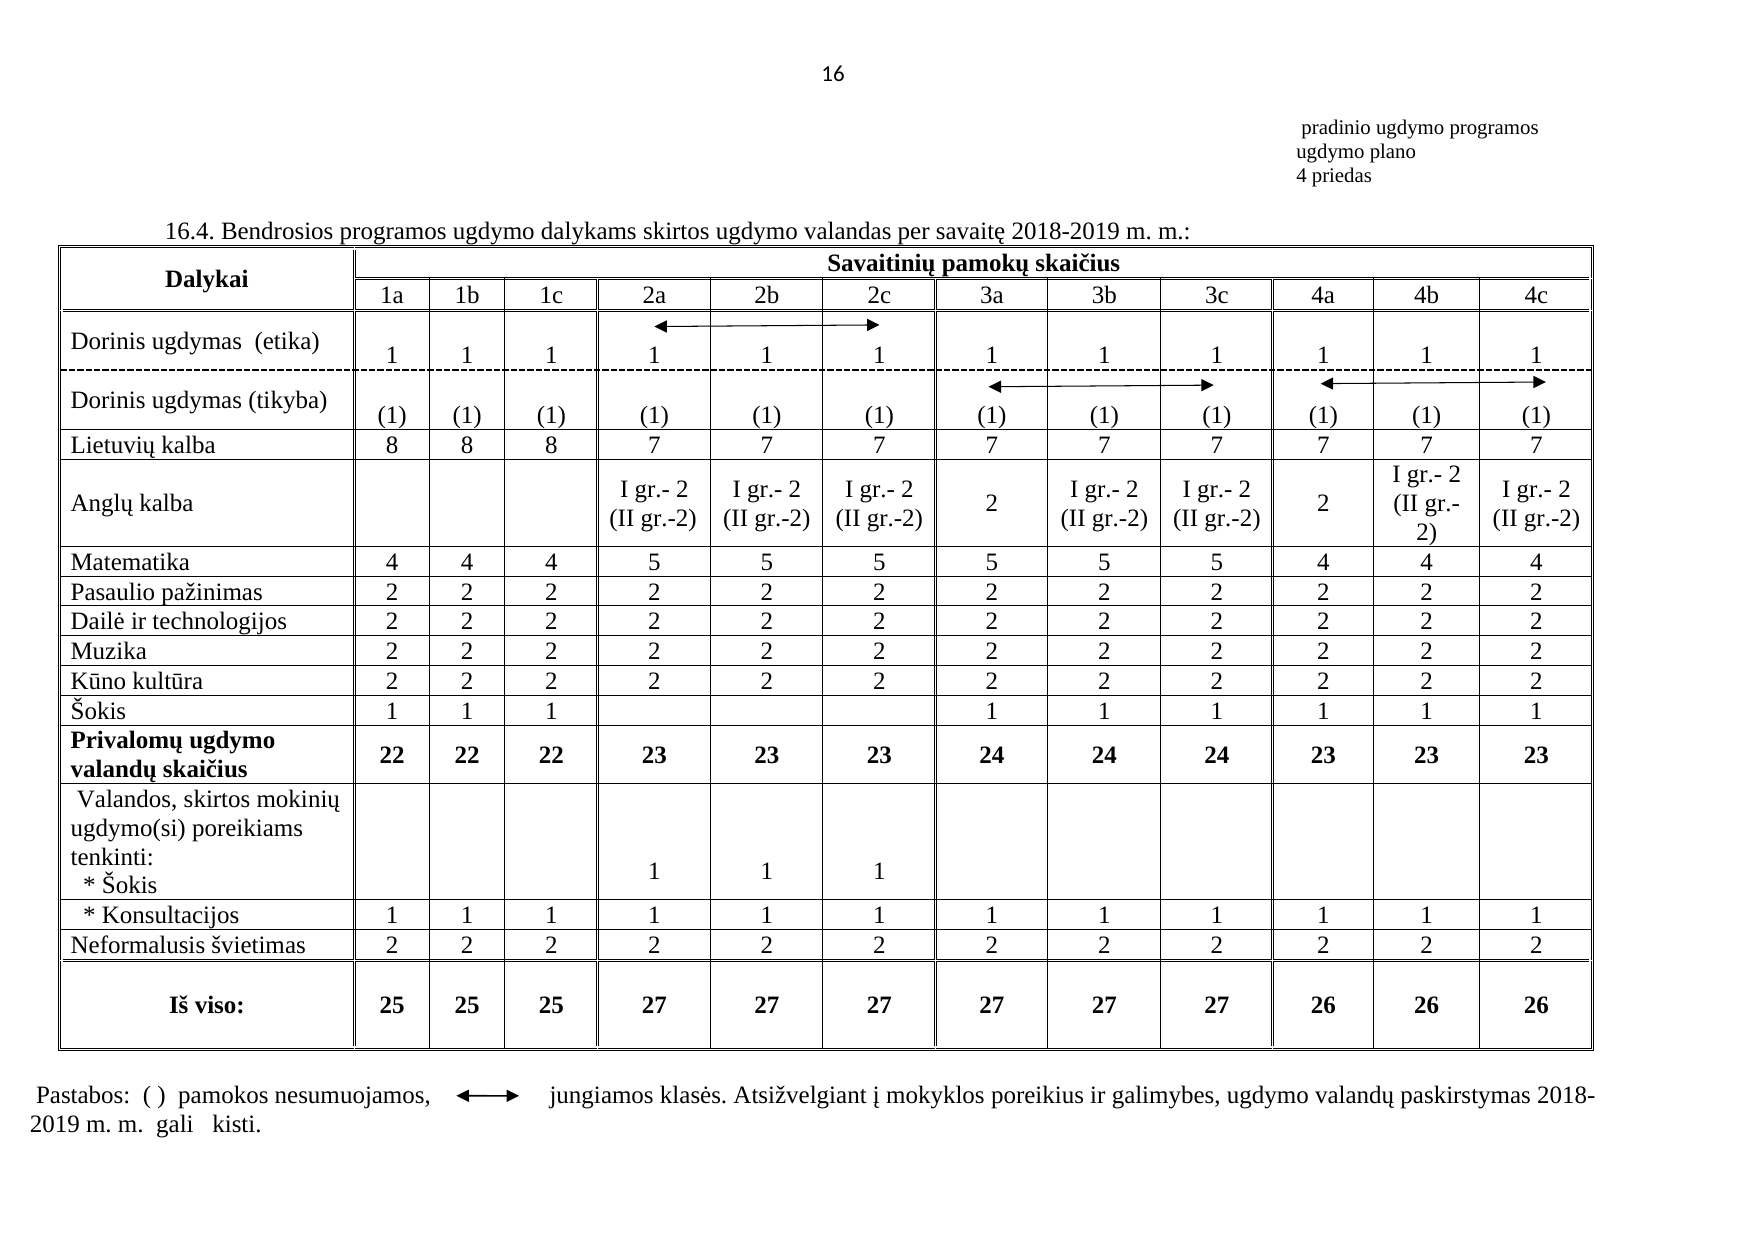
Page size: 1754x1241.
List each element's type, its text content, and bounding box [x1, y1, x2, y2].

table_cell 1 [711, 326, 822, 369]
table_cell 1 [430, 900, 504, 929]
table_cell [1048, 784, 1160, 899]
table_cell 1 [356, 900, 429, 929]
table_cell 2 [1274, 930, 1373, 959]
table_cell 2a [599, 280, 710, 308]
table_cell 24 [1161, 726, 1271, 783]
table_cell [1161, 784, 1271, 899]
table_cell 2 [599, 577, 710, 605]
table_cell 23 [823, 726, 934, 783]
table_cell 2 [1480, 606, 1591, 635]
table_cell 1 [1048, 900, 1160, 929]
table_cell [356, 784, 429, 899]
table_cell 1 [1274, 696, 1373, 724]
table_cell 4 [356, 547, 429, 576]
table_cell 2 [505, 930, 596, 959]
table_cell [430, 784, 504, 899]
table_cell 2 [823, 666, 934, 695]
table_cell [711, 696, 822, 724]
table_cell 2 [430, 636, 504, 665]
table_cell (1) [711, 369, 822, 429]
table_cell 5 [711, 547, 822, 576]
table_cell Iš viso: [61, 959, 354, 1048]
table_cell 1 [937, 312, 1047, 369]
table_cell 2 [1161, 606, 1271, 635]
table_cell 2 [356, 930, 429, 959]
table_cell 2c [823, 280, 934, 308]
table_cell 1 [1480, 696, 1591, 724]
table_cell 1 [1374, 900, 1479, 929]
table_cell 2 [599, 636, 710, 665]
table_cell 2 [1374, 636, 1479, 665]
table_cell 7 [1161, 430, 1271, 458]
table_cell (1) [1161, 369, 1271, 429]
table_cell 8 [356, 430, 429, 458]
table_cell 2 [1161, 666, 1271, 695]
table_cell 2 [356, 577, 429, 605]
table_cell 2 [711, 930, 822, 959]
table_cell 27 [823, 962, 935, 1048]
table_cell 2 [937, 636, 1047, 665]
table_cell 2 [711, 636, 822, 665]
table_cell 24 [1048, 726, 1160, 783]
table_cell Privalomų ugdymo valandų skaičius [61, 726, 353, 783]
table_cell 2 [937, 930, 1047, 959]
table_cell 2 [505, 577, 596, 605]
table_cell 2 [356, 636, 429, 665]
table_cell [505, 784, 596, 899]
table_cell I gr.- 2 (II gr.-2) [1048, 460, 1160, 546]
table_cell Valandos, skirtos mokinių ugdymo(si) poreikiams tenkinti: * Šokis [61, 784, 353, 899]
table_cell 25 [505, 959, 598, 1048]
table_cell [1480, 784, 1591, 899]
table_cell 1 [356, 696, 429, 724]
table_cell 2 [937, 460, 1047, 546]
table_cell 4c [1480, 277, 1591, 308]
table_cell 5 [937, 547, 1047, 576]
text 16.4. Bendrosios programos ugdymo dalykams skirtos ugdymo valandas per savaitę 2018-2019 m. m.: [29, 216, 1636, 245]
table_cell 4 [1274, 547, 1373, 576]
table_cell 1 [356, 312, 429, 369]
table_cell 2 [823, 577, 934, 605]
table_cell Matematika [61, 547, 353, 576]
table_cell 1 [1480, 309, 1591, 369]
table_cell 2 [1048, 930, 1160, 959]
table_cell 1 [505, 312, 596, 369]
table_cell 3c [1161, 280, 1271, 308]
table_cell 2 [1480, 636, 1591, 665]
table_cell (1) [356, 369, 429, 429]
table_cell 27 [1161, 959, 1273, 1048]
table_cell 1 [823, 900, 934, 929]
table_cell 2 [1048, 636, 1160, 665]
table_cell 2 [1480, 666, 1591, 695]
table_cell (1) [823, 369, 934, 429]
table_cell 2 [1374, 606, 1479, 635]
table_cell [356, 460, 429, 546]
table_cell 2 [1048, 577, 1160, 605]
text Pastabos: ( ) pamokos nesumuojamos, jungiamos klasės. Atsižvelgiant į mokyklos poreikius ir galimybes, ugdymo valandų paskirstymas 2018-2019 m. m. gali kisti. [29, 1080, 1636, 1137]
table_cell 2 [1048, 606, 1160, 635]
table_cell 4 [505, 547, 596, 576]
table_cell [430, 460, 504, 546]
table_cell 3a [937, 280, 1047, 308]
table_cell Dailė ir technologijos [61, 606, 353, 635]
table_cell 1 [823, 312, 934, 369]
table_cell 2 [430, 930, 504, 959]
table_cell 1 [711, 784, 822, 899]
table_cell 1 [430, 312, 504, 369]
table_cell 4a [1274, 280, 1373, 308]
table_cell 27 [598, 962, 710, 1048]
table_cell 1 [1161, 900, 1271, 929]
table_cell 5 [1161, 547, 1271, 576]
table_cell (1) [1048, 387, 1160, 429]
table_cell [599, 696, 710, 724]
table_cell I gr.- 2 (II gr.-2) [1480, 460, 1591, 546]
table_cell 2 [1048, 666, 1160, 695]
table_cell Neformalusis švietimas [61, 930, 353, 959]
table_cell 2 [1274, 460, 1373, 546]
table_cell 1 [430, 696, 504, 724]
table_cell 25 [430, 962, 504, 1048]
table_cell 2 [1274, 666, 1373, 695]
table_cell 1 [1161, 312, 1271, 369]
table_cell 1 [505, 900, 596, 929]
table_cell 1 [1048, 696, 1160, 724]
table_cell 2 [711, 577, 822, 605]
table_cell 2 [599, 606, 710, 635]
table_cell 2 [937, 606, 1047, 635]
table_cell 26 [1374, 962, 1479, 1048]
table_cell 2 [1161, 930, 1271, 959]
table_cell I gr.- 2 (II gr.-2) [1161, 460, 1271, 546]
table_cell 22 [505, 726, 596, 783]
table_cell 23 [599, 726, 710, 783]
table_cell 1 [1274, 900, 1373, 929]
table_cell Muzika [61, 636, 353, 665]
table_cell 7 [1274, 430, 1373, 458]
table_cell 8 [430, 430, 504, 458]
table_cell 2 [356, 666, 429, 695]
table_cell 2 [1480, 930, 1591, 959]
table_cell 7 [1374, 430, 1479, 458]
table_cell 2 [937, 577, 1047, 605]
table_cell (1) [937, 369, 1047, 429]
table_cell 2 [711, 606, 822, 635]
table_cell 2 [1161, 577, 1271, 605]
table_cell [505, 460, 596, 546]
table_cell 3b [1048, 280, 1160, 308]
table_cell 4 [430, 547, 504, 576]
table_cell Lietuvių kalba [61, 430, 353, 458]
table_cell 23 [1480, 726, 1591, 783]
table_cell 1 [1374, 312, 1479, 369]
table_cell 2 [430, 577, 504, 605]
table_cell (1) [1048, 369, 1160, 385]
table_cell Kūno kultūra [61, 666, 353, 695]
table_cell (1) [430, 369, 504, 429]
table_cell 4 [1374, 547, 1479, 576]
table_cell 8 [505, 430, 596, 458]
table_cell (1) [1374, 384, 1479, 429]
table_cell 1 [1048, 312, 1160, 369]
table_cell 7 [1480, 430, 1591, 458]
table_cell (1) [1480, 369, 1591, 429]
table_cell 1a [356, 280, 429, 308]
table_cell I gr.- 2 (II gr.-2) [1374, 460, 1479, 546]
table_cell 7 [937, 430, 1047, 458]
table_cell 27 [1048, 962, 1160, 1048]
table_cell 2 [823, 636, 934, 665]
table_cell 27 [711, 962, 822, 1048]
table_cell 1 [599, 784, 710, 899]
table_cell 7 [823, 430, 934, 458]
table_cell 1 [599, 900, 710, 929]
table_cell (1) [599, 369, 710, 429]
table_cell [1374, 784, 1479, 899]
table_cell 23 [711, 726, 822, 783]
table_cell 2 [823, 930, 934, 959]
table_cell 22 [356, 726, 429, 783]
table_cell 2 [505, 636, 596, 665]
table_cell 2 [1161, 636, 1271, 665]
table_cell 1 [1374, 696, 1479, 724]
table_cell 2 [1274, 577, 1373, 605]
table_cell (1) [1374, 369, 1479, 382]
table_cell 2 [1374, 930, 1479, 959]
table_cell 2 [1480, 577, 1591, 605]
table_cell 1 [937, 900, 1047, 929]
table_cell 7 [711, 430, 822, 458]
table_cell Pasaulio pažinimas [61, 577, 353, 605]
table_cell 1 [711, 900, 822, 929]
table_cell 23 [1374, 726, 1479, 783]
table_cell 1 [505, 696, 596, 724]
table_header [1285, 115, 1636, 187]
table_cell 5 [599, 547, 710, 576]
table_cell 2 [505, 666, 596, 695]
table_cell [823, 696, 934, 724]
table_cell 1 [937, 696, 1047, 724]
table_cell 1 [823, 784, 934, 899]
table_cell 2 [1274, 636, 1373, 665]
table_cell 2 [356, 606, 429, 635]
table_cell 2 [1274, 606, 1373, 635]
table_cell 2 [937, 666, 1047, 695]
table_cell 1 [1274, 312, 1373, 369]
table_cell 5 [823, 547, 934, 576]
table_cell 1 [599, 312, 710, 369]
table_cell 1c [505, 280, 596, 308]
table_cell 23 [1274, 726, 1373, 783]
table_cell 26 [1273, 962, 1373, 1048]
table_cell Dorinis ugdymas (etika) [61, 309, 353, 369]
table_cell (1) [505, 369, 596, 429]
table_cell [937, 784, 1047, 899]
table_cell 22 [430, 726, 504, 783]
table_cell Šokis [61, 696, 353, 724]
table_cell 7 [599, 430, 710, 458]
table_cell 2 [505, 606, 596, 635]
table_cell 1 [1480, 900, 1591, 929]
table_header Dalykai [61, 248, 354, 308]
table_cell 25 [354, 962, 429, 1048]
table_cell [1274, 784, 1373, 899]
table_cell I gr.- 2 (II gr.-2) [823, 460, 934, 546]
table_cell 4b [1374, 280, 1479, 308]
table_cell 2 [430, 606, 504, 635]
table_cell 2b [711, 280, 822, 308]
table_header Savaitinių pamokų skaičius [354, 248, 1591, 277]
table_cell 2 [430, 666, 504, 695]
table_cell 2 [1374, 577, 1479, 605]
table_cell Dorinis ugdymas (tikyba) [61, 369, 353, 429]
table_cell 24 [937, 726, 1047, 783]
table_cell 4 [1480, 547, 1591, 576]
table_cell Anglų kalba [61, 460, 353, 546]
table_cell 2 [711, 666, 822, 695]
table_cell I gr.- 2 (II gr.-2) [711, 460, 822, 546]
table_cell * Konsultacijos [61, 900, 353, 929]
table_cell I gr.- 2 (II gr.-2) [599, 460, 710, 546]
table_cell 1 [711, 312, 822, 325]
table_cell (1) [1274, 369, 1373, 429]
table_cell 26 [1480, 959, 1591, 1048]
table_cell 5 [1048, 547, 1160, 576]
table_cell 2 [823, 606, 934, 635]
table_cell 2 [599, 930, 710, 959]
table_cell 2 [1374, 666, 1479, 695]
table_cell 1b [430, 280, 504, 308]
table_cell 1 [1161, 696, 1271, 724]
table_cell 27 [935, 962, 1047, 1048]
table_cell 2 [599, 666, 710, 695]
table_cell 7 [1048, 430, 1160, 458]
